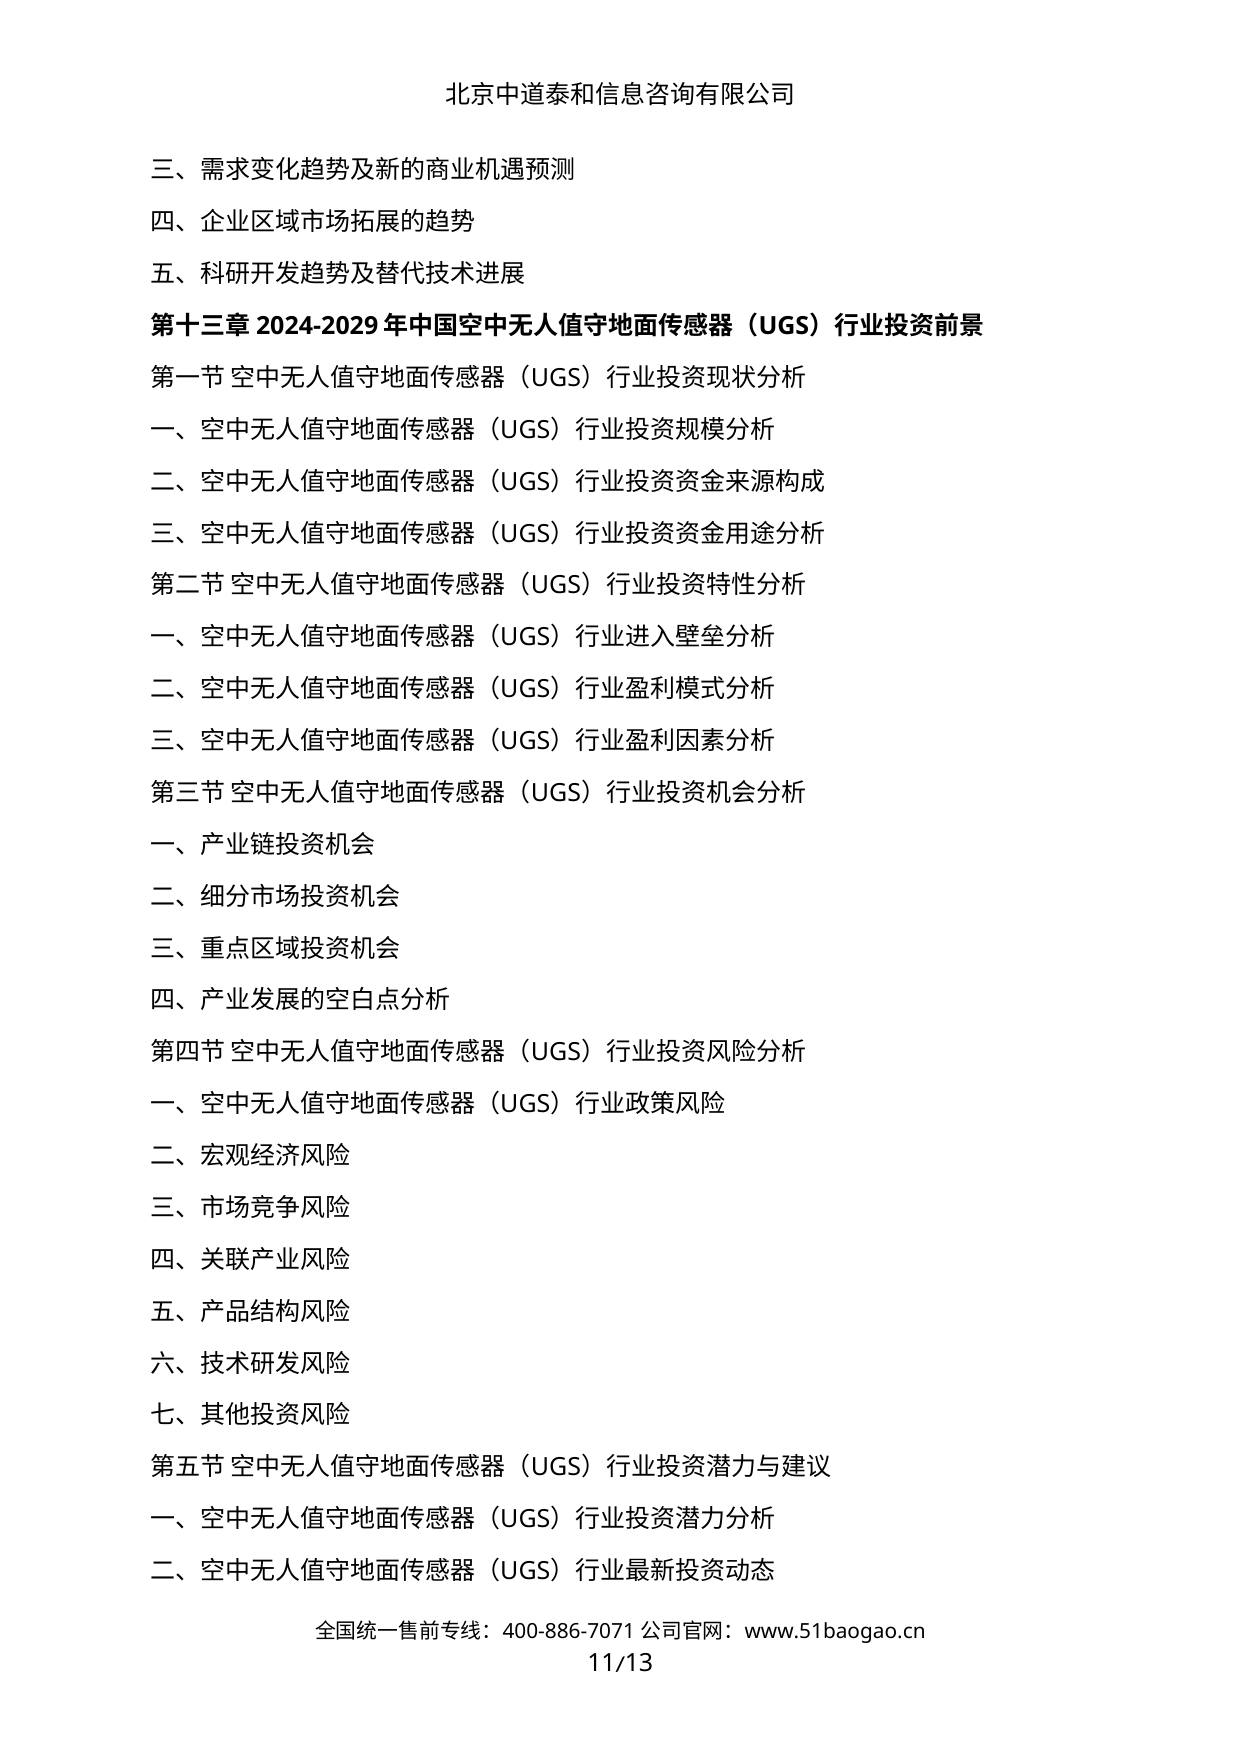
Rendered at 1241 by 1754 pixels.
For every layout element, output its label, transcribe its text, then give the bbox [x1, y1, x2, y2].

text 二、细分市场投资机会 [150, 876, 1090, 912]
text 三、市场竞争风险 [150, 1187, 1090, 1224]
text 四、关联产业风险 [150, 1239, 1090, 1276]
text 二、空中无人值守地面传感器（UGS）行业投资资金来源构成 [150, 461, 1090, 497]
text 七、其他投资风险 [150, 1395, 1090, 1431]
text 一、空中无人值守地面传感器（UGS）行业进入壁垒分析 [150, 617, 1090, 653]
text 一、产业链投资机会 [150, 824, 1090, 861]
text 一、空中无人值守地面传感器（UGS）行业投资潜力分析 [150, 1499, 1090, 1535]
text 二、空中无人值守地面传感器（UGS）行业盈利模式分析 [150, 669, 1090, 705]
text 第五节 空中无人值守地面传感器（UGS）行业投资潜力与建议 [150, 1447, 1090, 1483]
text 第二节 空中无人值守地面传感器（UGS）行业投资特性分析 [150, 565, 1090, 601]
text 四、企业区域市场拓展的趋势 [150, 202, 1090, 238]
text 第三节 空中无人值守地面传感器（UGS）行业投资机会分析 [150, 772, 1090, 809]
text 一、空中无人值守地面传感器（UGS）行业投资规模分析 [150, 409, 1090, 446]
text 三、空中无人值守地面传感器（UGS）行业投资资金用途分析 [150, 513, 1090, 549]
text 第十三章 2024-2029年中国空中无人值守地面传感器（UGS）行业投资前景 [150, 306, 1090, 342]
text 五、科研开发趋势及替代技术进展 [150, 254, 1090, 290]
text 三、空中无人值守地面传感器（UGS）行业盈利因素分析 [150, 721, 1090, 757]
text 二、宏观经济风险 [150, 1136, 1090, 1172]
text 三、重点区域投资机会 [150, 928, 1090, 964]
text 二、空中无人值守地面传感器（UGS）行业最新投资动态 [150, 1551, 1090, 1587]
text 六、技术研发风险 [150, 1343, 1090, 1379]
text 第一节 空中无人值守地面传感器（UGS）行业投资现状分析 [150, 357, 1090, 394]
text 四、产业发展的空白点分析 [150, 980, 1090, 1016]
text 第四节 空中无人值守地面传感器（UGS）行业投资风险分析 [150, 1032, 1090, 1068]
text 三、需求变化趋势及新的商业机遇预测 [150, 150, 1090, 186]
text 五、产品结构风险 [150, 1291, 1090, 1327]
text 一、空中无人值守地面传感器（UGS）行业政策风险 [150, 1084, 1090, 1120]
